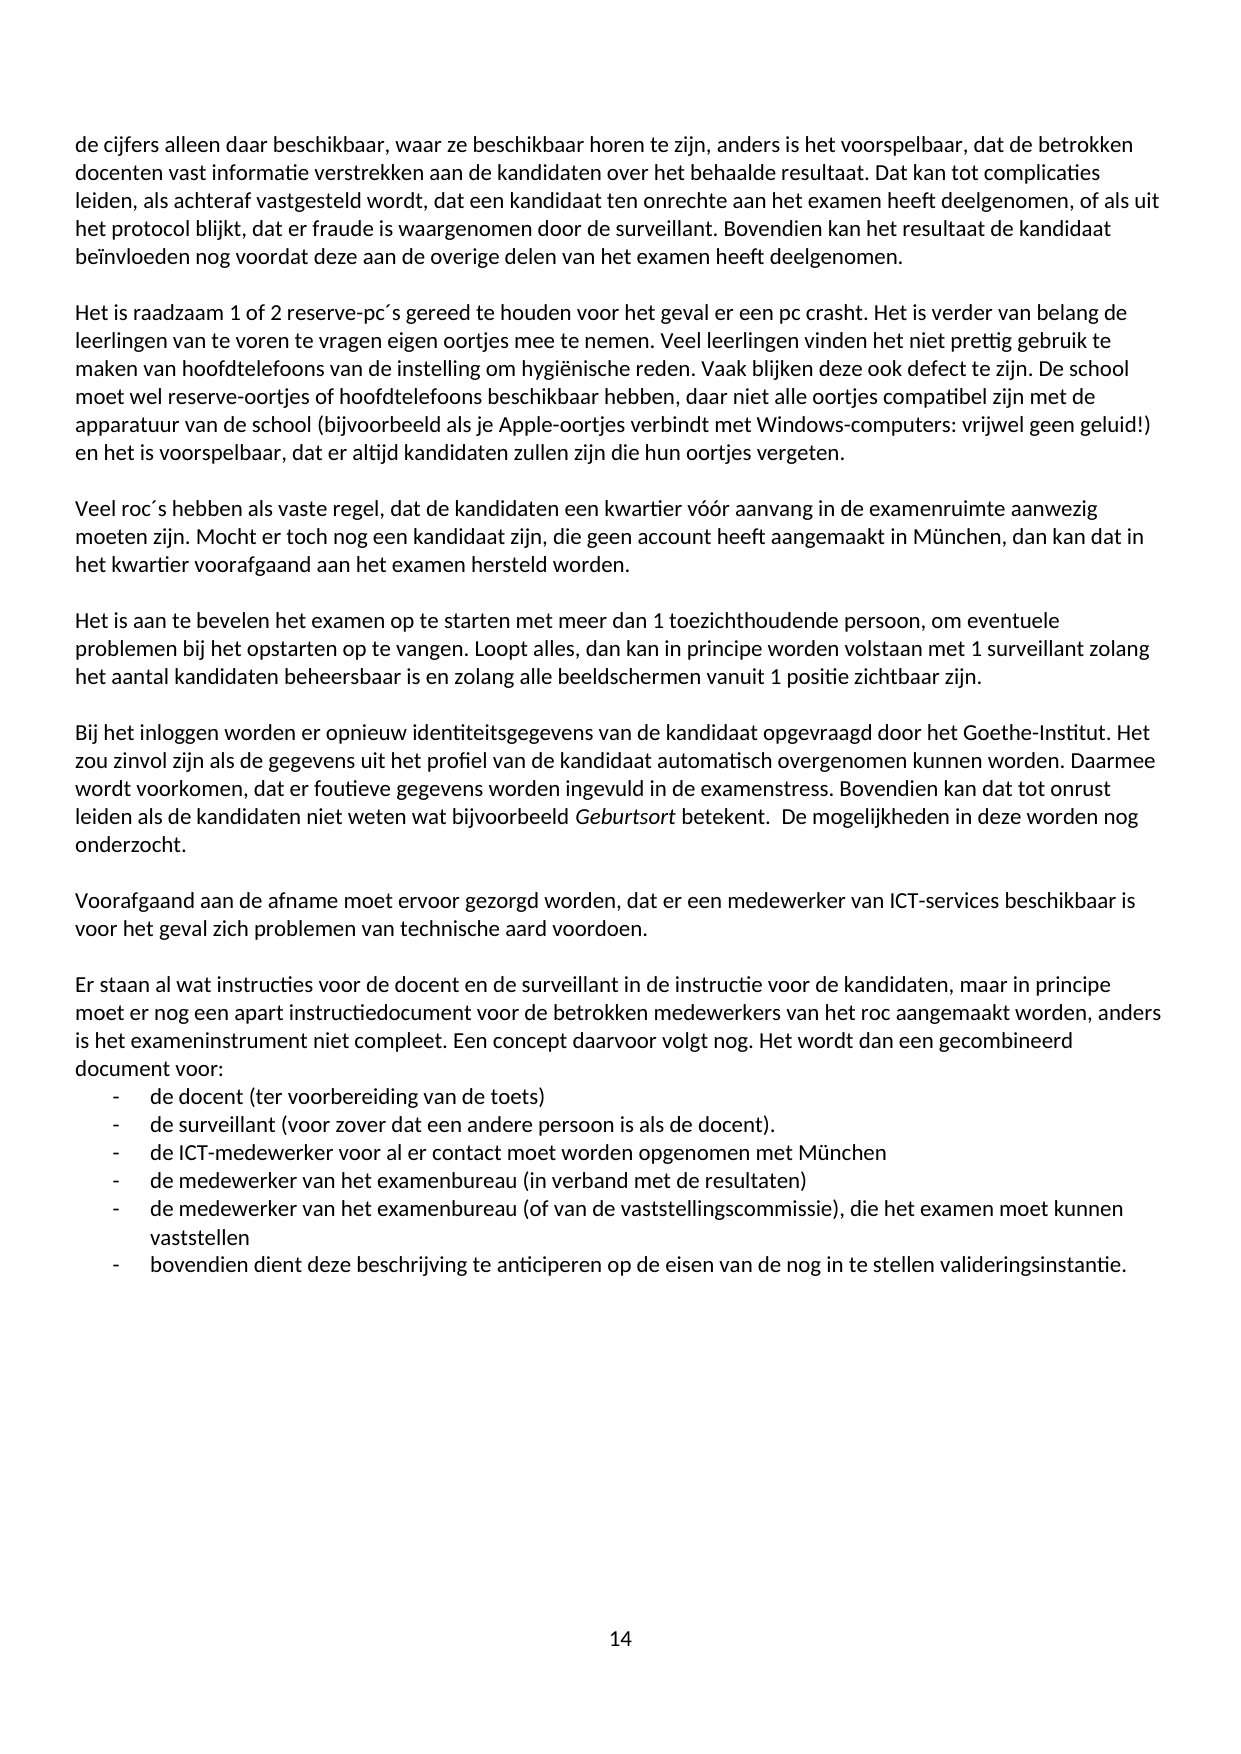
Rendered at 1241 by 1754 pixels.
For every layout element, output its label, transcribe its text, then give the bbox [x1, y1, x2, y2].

list de medewerker van het examenbureau (in verband met de resultaten) [112, 1167, 1165, 1194]
list de surveillant (voor zover dat een andere persoon is als de docent). [112, 1111, 1165, 1138]
text Voorafgaand aan de afname moet ervoor gezorgd worden, dat er een medewerker van ICT-services beschikbaar is voor het geval zich problemen van technische aard voordoen. [75, 886, 1165, 942]
text Het is raadzaam 1 of 2 reserve-pc´s gereed te houden voor het geval er een pc crasht. Het is verder van belang de leerlingen van te voren te vragen eigen oortjes mee te nemen. Veel leerlingen vinden het niet prettig gebruik te maken van hoofdtelefoons van de instelling om hygiënische reden. Vaak blijken deze ook defect te zijn. De school moet wel reserve-oortjes of hoofdtelefoons beschikbaar hebben, daar niet alle oortjes compatibel zijn met de apparatuur van de school (bijvoorbeeld als je Apple-oortjes verbindt met Windows-computers: vrijwel geen geluid!) en het is voorspelbaar, dat er altijd kandidaten zullen zijn die hun oortjes vergeten. [75, 298, 1165, 466]
list de ICT-medewerker voor al er contact moet worden opgenomen met München [112, 1138, 1165, 1167]
list bovendien dient deze beschrijving te anticiperen op de eisen van de nog in te stellen valideringsinstantie. [112, 1251, 1165, 1279]
text Er staan al wat instructies voor de docent en de surveillant in de instructie voor de kandidaten, maar in principe moet er nog een apart instructiedocument voor de betrokken medewerkers van het roc aangemaakt worden, anders is het exameninstrument niet compleet. Een concept daarvoor volgt nog. Het wordt dan een gecombineerd document voor: [75, 970, 1165, 1082]
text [75, 130, 1165, 270]
text Het is aan te bevelen het examen op te starten met meer dan 1 toezichthoudende persoon, om eventuele problemen bij het opstarten op te vangen. Loopt alles, dan kan in principe worden volstaan met 1 surveillant zolang het aantal kandidaten beheersbaar is en zolang alle beeldschermen vanuit 1 positie zichtbaar zijn. [75, 606, 1165, 690]
list de medewerker van het examenbureau (of van de vaststellingscommissie), die het examen moet kunnen vaststellen [112, 1194, 1165, 1251]
text Bij het inloggen worden er opnieuw identiteitsgegevens van de kandidaat opgevraagd door het Goethe-Institut. Het zou zinvol zijn als de gegevens uit het profiel van de kandidaat automatisch overgenomen kunnen worden. Daarmee wordt voorkomen, dat er foutieve gegevens worden ingevuld in de examenstress. Bovendien kan dat tot onrust leiden als de kandidaten niet weten wat bijvoorbeeld Geburtsort betekent. De mogelijkheden in deze worden nog onderzocht. [75, 718, 1165, 858]
text Veel roc´s hebben als vaste regel, dat de kandidaten een kwartier vóór aanvang in de examenruimte aanwezig moeten zijn. Mocht er toch nog een kandidaat zijn, die geen account heeft aangemaakt in München, dan kan dat in het kwartier voorafgaand aan het examen hersteld worden. [75, 494, 1165, 578]
list de docent (ter voorbereiding van de toets) [112, 1082, 1165, 1111]
